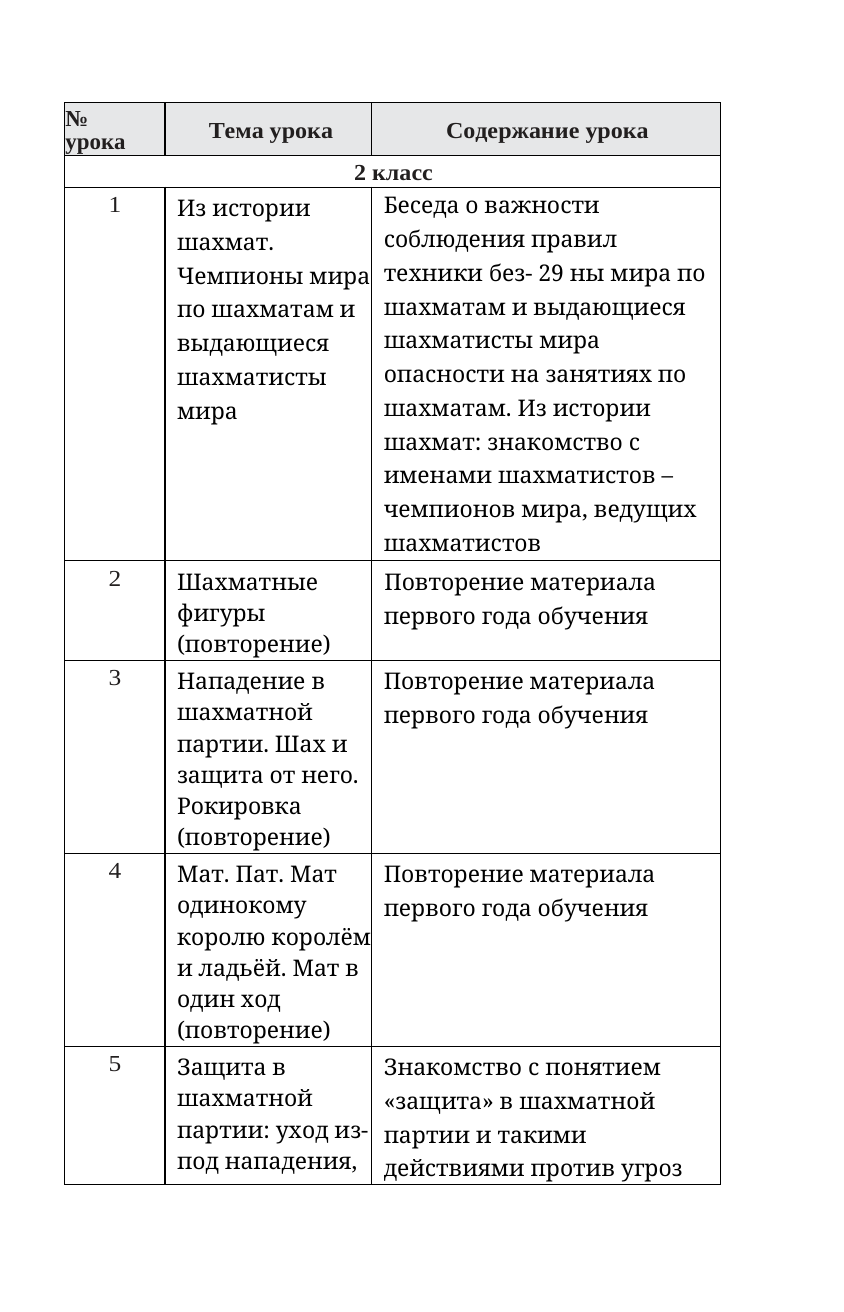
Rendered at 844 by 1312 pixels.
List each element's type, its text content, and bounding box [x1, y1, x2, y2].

table_cell 2 класс [65, 156, 720, 187]
table_cell 1 [65, 188, 164, 560]
table_cell 2 [65, 561, 164, 659]
table_cell Повторение материала первого года обучения [372, 661, 720, 853]
table_cell Повторение материала первого года обучения [372, 854, 720, 1046]
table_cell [166, 1047, 371, 1184]
table_cell 4 [65, 854, 164, 1046]
table_cell Повторение материала первого года обучения [372, 561, 720, 659]
table_cell 3 [65, 661, 164, 853]
table_cell Беседа о важности соблюдения правил техники без- 29 ны мира по шахматам и выдающиеся шахматисты мира опасности на занятиях по шахматам. Из истории шахмат: знакомство с именами шахматистов – чемпионов мира, ведущих шахматистов [372, 188, 720, 560]
table_header № урока [65, 103, 164, 155]
table_cell Из истории шахмат. Чемпионы мира по шахматам и выдающиеся шахматисты мира [166, 188, 371, 560]
table_header Тема урока [166, 103, 371, 155]
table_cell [372, 1047, 720, 1184]
table_cell Шахматные фигуры (повторение) [166, 561, 371, 659]
table_cell Нападение в шахматной партии. Шах и защита от него. Рокировка (повторение) [166, 661, 371, 853]
table_cell 5 [65, 1047, 164, 1184]
table_header Содержание урока [372, 103, 720, 155]
table_cell Мат. Пат. Мат одинокому королю королём и ладьёй. Мат в один ход (повторение) [166, 854, 371, 1046]
